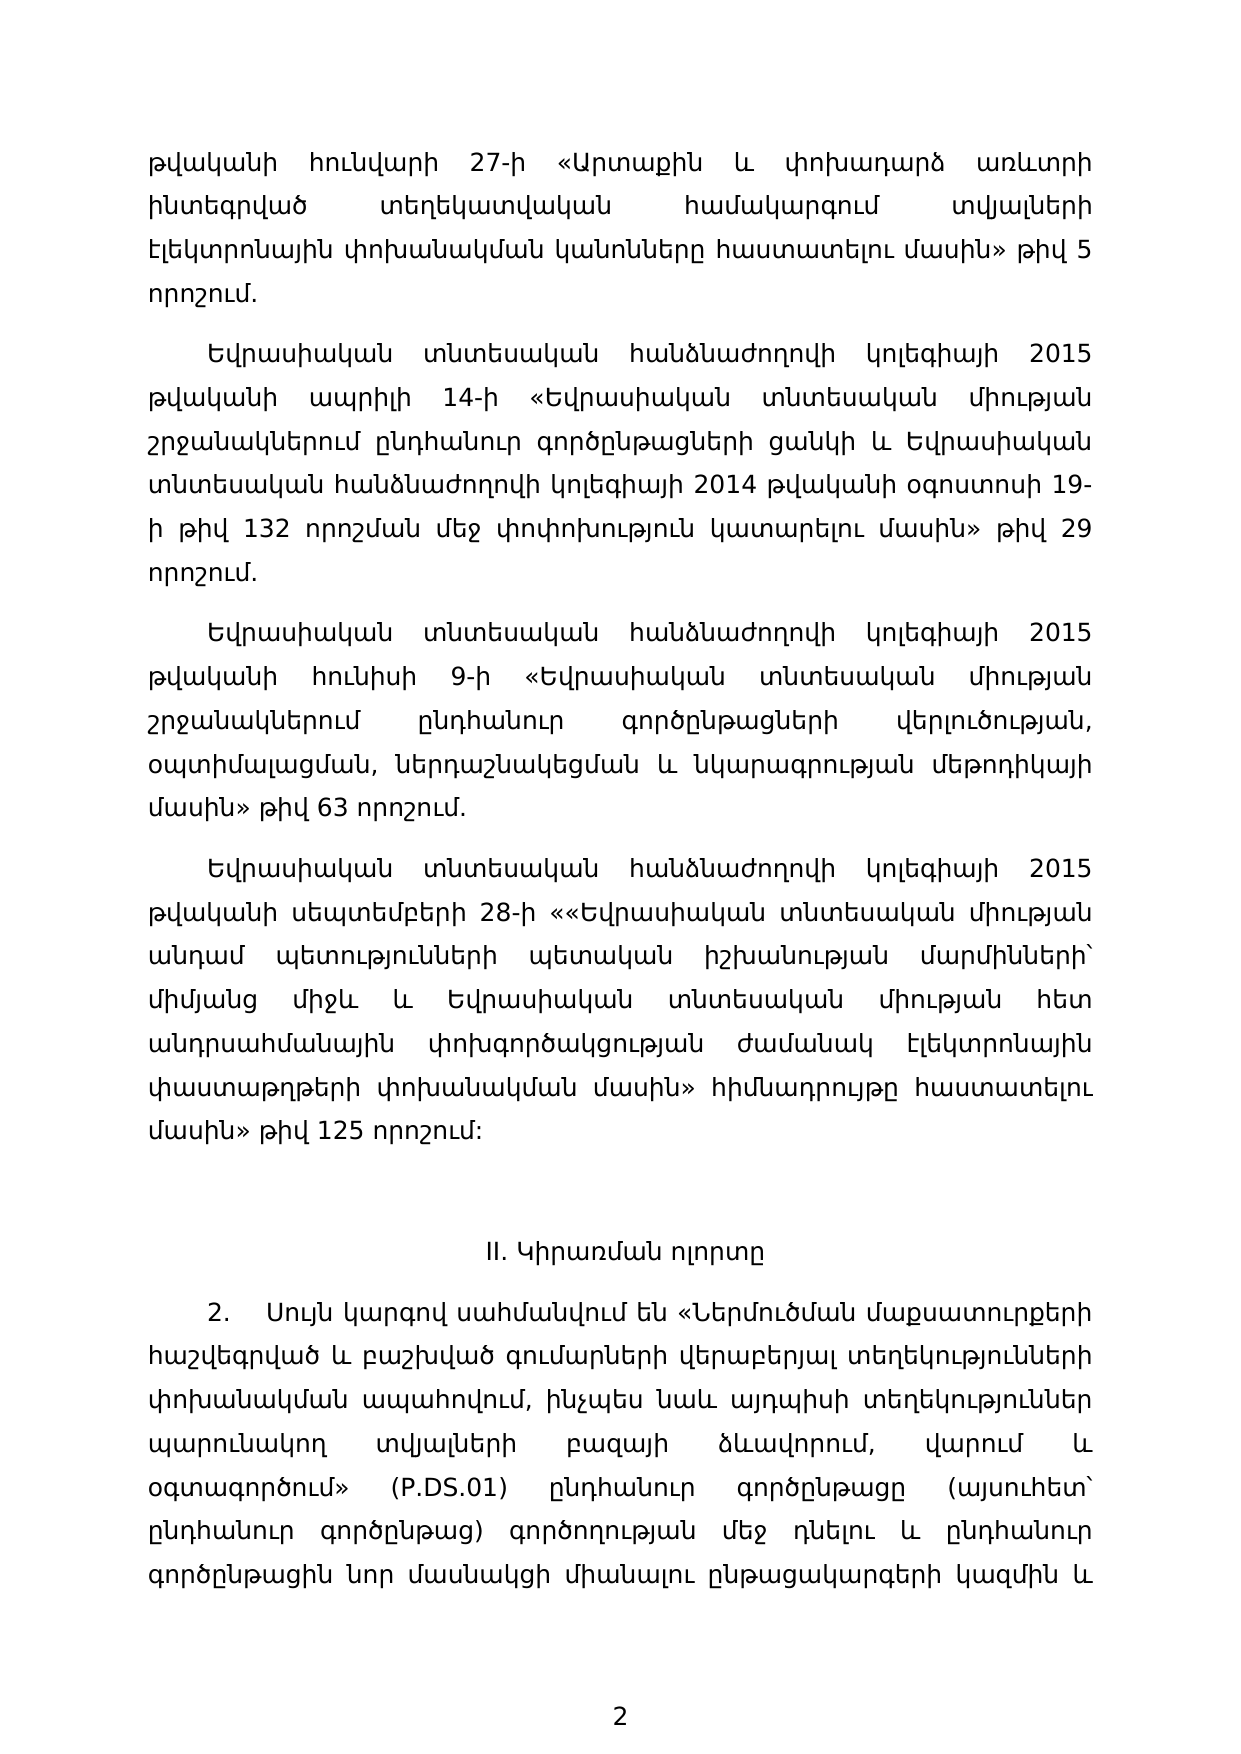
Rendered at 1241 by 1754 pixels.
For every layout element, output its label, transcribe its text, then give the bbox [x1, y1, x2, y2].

text Եվրասիական տնտեսական հանձնաժողովի կոլեգիայի 2015 թվականի սեպտեմբերի 28-ի ««Եվրասիական տնտեսական միության անդամ պետությունների պետական իշխանության մարմինների՝ միմյանց միջև և Եվրասիական տնտեսական միության հետ անդրսահմանային փոխգործակցության ժամանակ էլեկտրոնային փաստաթղթերի փոխանակման մասին» հիմնադրույթը հաստատելու մասին» թիվ 125 որոշում: [148, 854, 1093, 1146]
text Եվրասիական տնտեսական հանձնաժողովի կոլեգիայի 2015 թվականի հունիսի 9-ի «Եվրասիական տնտեսական միության շրջանակներում ընդհանուր գործընթացների վերլուծության, օպտիմալացման, ներդաշնակեցման և նկարագրության մեթոդիկայի մասին» թիվ 63 որոշում. [148, 618, 1093, 823]
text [148, 1298, 1093, 1589]
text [148, 148, 1093, 308]
text Եվրասիական տնտեսական հանձնաժողովի կոլեգիայի 2015 թվականի ապրիլի 14-ի «Եվրասիական տնտեսական միության շրջանակներում ընդհանուր գործընթացների ցանկի և Եվրասիական տնտեսական հանձնաժողովի կոլեգիայի 2014 թվականի օգոստոսի 19-ի թիվ 132 որոշման մեջ փոփոխություն կատարելու մասին» թիվ 29 որոշում. [148, 339, 1093, 587]
text II. Կիրառման ոլորտը [158, 1237, 1092, 1266]
